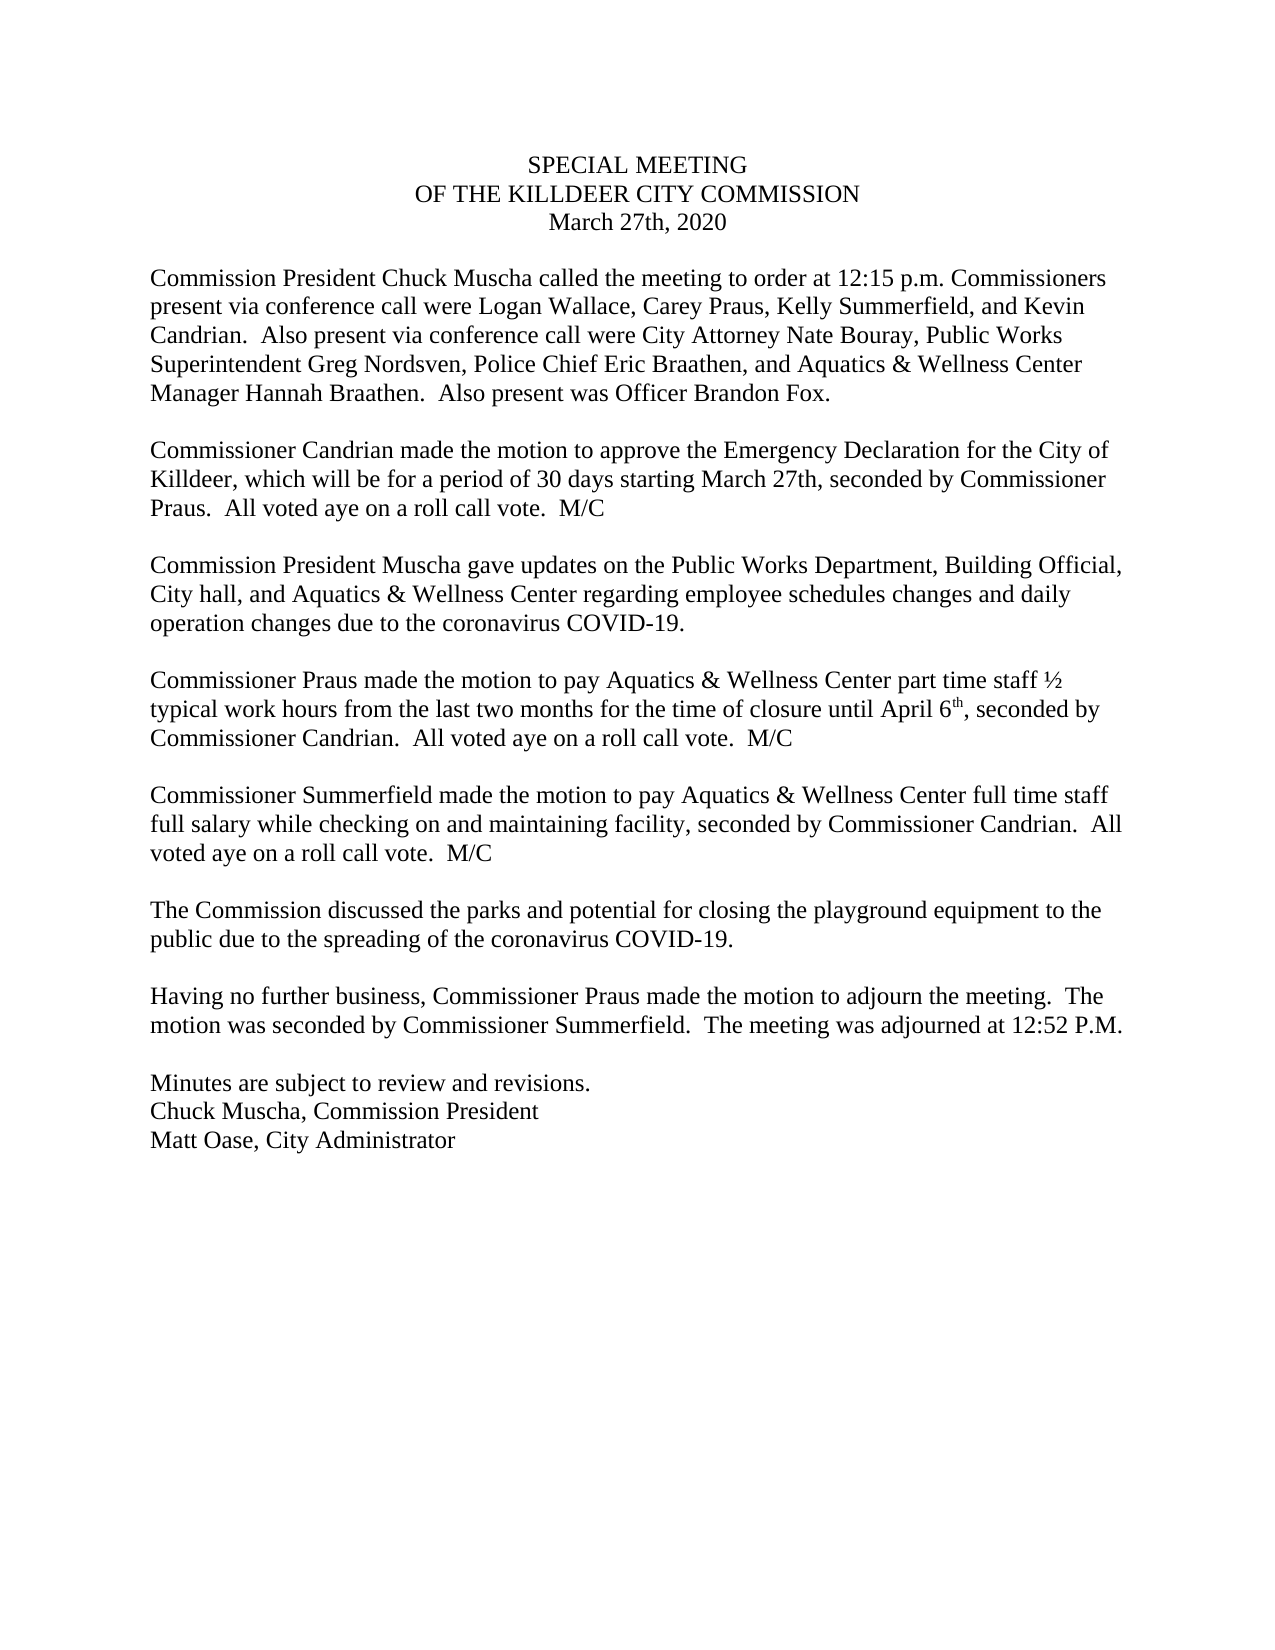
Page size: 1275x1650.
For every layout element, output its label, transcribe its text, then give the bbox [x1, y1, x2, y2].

text Commissioner Candrian made the motion to approve the Emergency Declaration for the City of Killdeer, which will be for a period of 30 days starting March 27th, seconded by Commissioner Praus. All voted aye on a roll call vote. M/C [150, 435, 1125, 521]
text Matt Oase, City Administrator [150, 1125, 1125, 1154]
text Commission President Chuck Muscha called the meeting to order at 12:15 p.m. Commissioners present via conference call were Logan Wallace, Carey Praus, Kelly Summerfield, and Kevin Candrian. Also present via conference call were City Attorney Nate Bouray, Public Works Superintendent Greg Nordsven, Police Chief Eric Braathen, and Aquatics & Wellness Center Manager Hannah Braathen. Also present was Officer Brandon Fox. [150, 263, 1125, 406]
text Minutes are subject to review and revisions. [150, 1068, 1125, 1096]
text Having no further business, Commissioner Praus made the motion to adjourn the meeting. The motion was seconded by Commissioner Summerfield. The meeting was adjourned at 12:52 P.M. [150, 981, 1125, 1039]
text Commissioner Praus made the motion to pay Aquatics & Wellness Center part time staff ½ typical work hours from the last two months for the time of closure until April 6th, seconded by Commissioner Candrian. All voted aye on a roll call vote. M/C [150, 665, 1125, 751]
text OF THE KILLDEER CITY COMMISSION [150, 179, 1125, 207]
text Chuck Muscha, Commission President [150, 1096, 1125, 1125]
text The Commission discussed the parks and potential for closing the playground equipment to the public due to the spreading of the coronavirus COVID-19. [150, 895, 1125, 953]
text March 27th, 2020 [150, 207, 1125, 236]
text Commission President Muscha gave updates on the Public Works Department, Building Official, City hall, and Aquatics & Wellness Center regarding employee schedules changes and daily operation changes due to the coronavirus COVID-19. [150, 550, 1125, 636]
text SPECIAL MEETING [150, 150, 1125, 179]
text Commissioner Summerfield made the motion to pay Aquatics & Wellness Center full time staff full salary while checking on and maintaining facility, seconded by Commissioner Candrian. All voted aye on a roll call vote. M/C [150, 780, 1125, 866]
